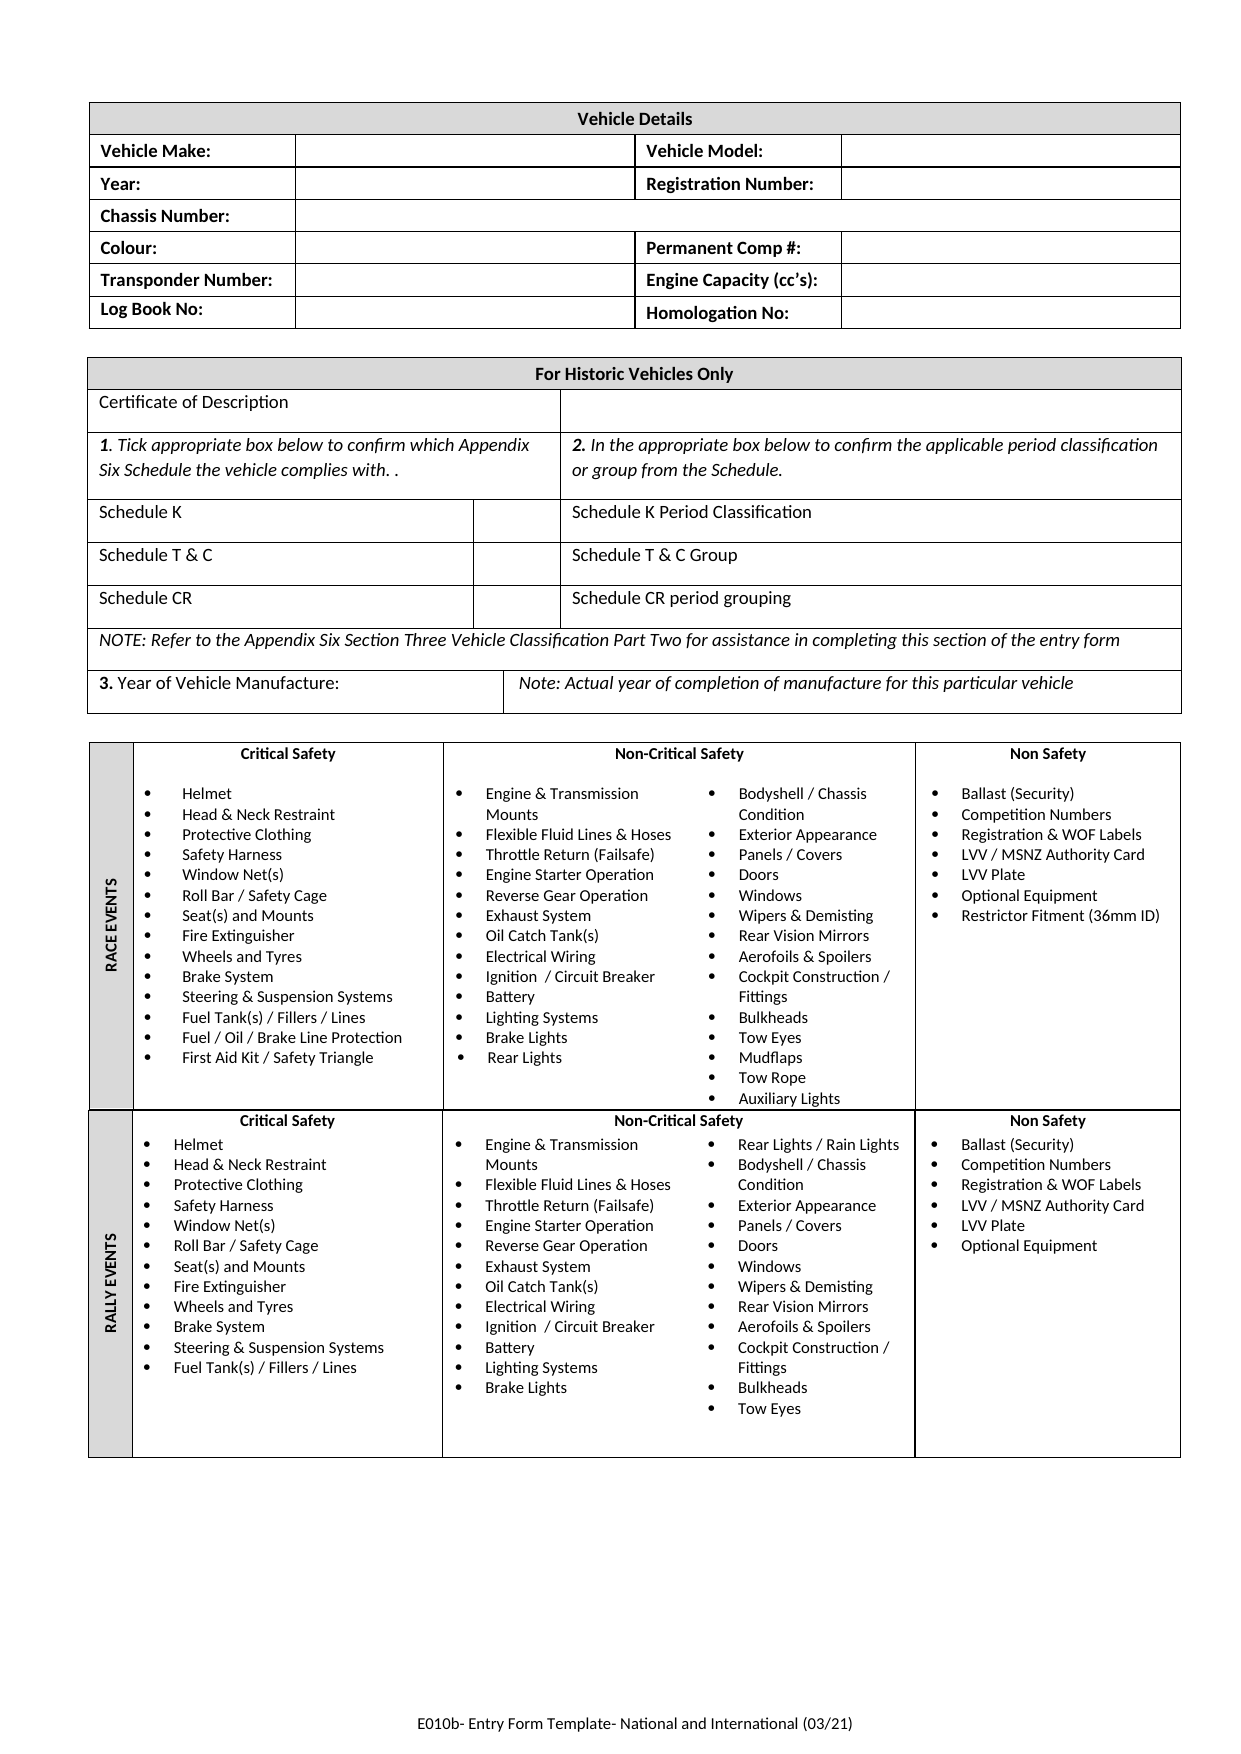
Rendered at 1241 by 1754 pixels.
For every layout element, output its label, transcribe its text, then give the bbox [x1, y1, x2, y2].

table_cell [842, 232, 1180, 263]
table_header Non-Critical Safety [443, 1111, 914, 1133]
table_cell Rear Lights / Rain Lights Bodyshell / Chassis Condition Exterior Appearance Panels / Covers Doors Windows Wipers & Demisting Rear Vision Mirrors Aerofoils & Spoilers Cockpit Construction / Fittings Bulkheads Tow Eyes [694, 1133, 914, 1457]
table_cell Helmet Head & Neck Restraint Protective Clothing Safety Harness Window Net(s) Roll Bar / Safety Cage Seat(s) and Mounts Fire Extinguisher Wheels and Tyres Brake System Steering & Suspension Systems Fuel Tank(s) / Fillers / Lines [133, 1133, 442, 1457]
table_cell Vehicle Make: [90, 135, 295, 166]
table_cell Engine Capacity (cc’s): [636, 264, 841, 296]
table_cell Schedule T & C [88, 543, 473, 585]
table_cell Helmet Head & Neck Restraint Protective Clothing Safety Harness Window Net(s) Roll Bar / Safety Cage Seat(s) and Mounts Fire Extinguisher Wheels and Tyres Brake System Steering & Suspension Systems Fuel Tank(s) / Fillers / Lines Fuel / Oil / Brake Line Protection First Aid Kit / Safety Triangle [134, 783, 443, 1108]
table_cell Schedule CR period grouping [561, 586, 1181, 627]
table_cell Ballast (Security) Competition Numbers Registration & WOF Labels LVV / MSNZ Authority Card LVV Plate Optional Equipment Restrictor Fitment (36mm ID) [916, 783, 1180, 1108]
table_cell Schedule K [88, 500, 473, 542]
table_cell Certificate of Description [88, 390, 560, 432]
table_cell [296, 200, 1180, 231]
table_cell [561, 390, 1181, 432]
table_cell Schedule T & C Group [561, 543, 1181, 585]
table_header Critical Safety [134, 743, 443, 782]
table_cell [296, 168, 634, 199]
table_header Non-Critical Safety [444, 743, 915, 782]
table_cell Engine & Transmission Mounts Flexible Fluid Lines & Hoses Throttle Return (Failsafe) Engine Starter Operation Reverse Gear Operation Exhaust System Oil Catch Tank(s) Electrical Wiring Ignition / Circuit Breaker Battery Lighting Systems Brake Lights [443, 1133, 693, 1457]
table_cell Transponder Number: [90, 264, 295, 296]
table_cell [842, 135, 1180, 166]
table_cell Engine & Transmission Mounts Flexible Fluid Lines & Hoses Throttle Return (Failsafe) Engine Starter Operation Reverse Gear Operation Exhaust System Oil Catch Tank(s) Electrical Wiring Ignition / Circuit Breaker Battery Lighting Systems Brake Lights Rear Lights [444, 783, 694, 1108]
table_cell Chassis Number: [90, 200, 295, 231]
table_cell Schedule CR [88, 586, 473, 627]
table_cell Bodyshell / Chassis Condition Exterior Appearance Panels / Covers Doors Windows Wipers & Demisting Rear Vision Mirrors Aerofoils & Spoilers Cockpit Construction / Fittings Bulkheads Tow Eyes Mudflaps Tow Rope Auxiliary Lights [694, 783, 915, 1108]
table_cell [296, 297, 634, 328]
table_cell [296, 232, 634, 263]
table_cell [474, 543, 560, 585]
table_cell Log Book No: [90, 297, 295, 328]
table_header Vehicle Details [90, 103, 1180, 134]
table_header Non Safety [916, 743, 1180, 782]
table_cell [296, 135, 634, 166]
table_header RACE EVENTS [90, 743, 133, 1108]
table_cell [474, 500, 560, 542]
table_cell [474, 586, 560, 627]
table_cell [842, 297, 1180, 328]
table_cell NOTE: Refer to the Appendix Six Section Three Vehicle Classification Part Two for assistance in completing this section of the entry form [88, 629, 1181, 670]
table_cell Vehicle Model: [636, 135, 841, 166]
table_cell 3. Year of Vehicle Manufacture: [88, 671, 503, 713]
table_cell Registration Number: [636, 168, 841, 199]
table_cell [842, 168, 1180, 199]
table_cell Homologation No: [636, 297, 841, 328]
table_cell Colour: [90, 232, 295, 263]
table_cell Year: [90, 168, 295, 199]
table_cell [296, 264, 634, 296]
table_cell 1. Tick appropriate box below to confirm which Appendix Six Schedule the vehicle complies with. . [88, 433, 560, 499]
table_cell 2. In the appropriate box below to confirm the applicable period classification or group from the Schedule. [561, 433, 1181, 499]
table_header Non Safety [916, 1111, 1180, 1133]
table_cell Ballast (Security) Competition Numbers Registration & WOF Labels LVV / MSNZ Authority Card LVV Plate Optional Equipment [916, 1133, 1180, 1457]
table_cell [842, 264, 1180, 296]
table_cell Permanent Comp #: [636, 232, 841, 263]
table_header RALLY EVENTS [89, 1111, 132, 1457]
table_cell Note: Actual year of completion of manufacture for this particular vehicle [504, 671, 1181, 713]
table_cell Schedule K Period Classification [561, 500, 1181, 542]
table_header Critical Safety [133, 1111, 442, 1133]
table_header For Historic Vehicles Only [88, 358, 1181, 389]
